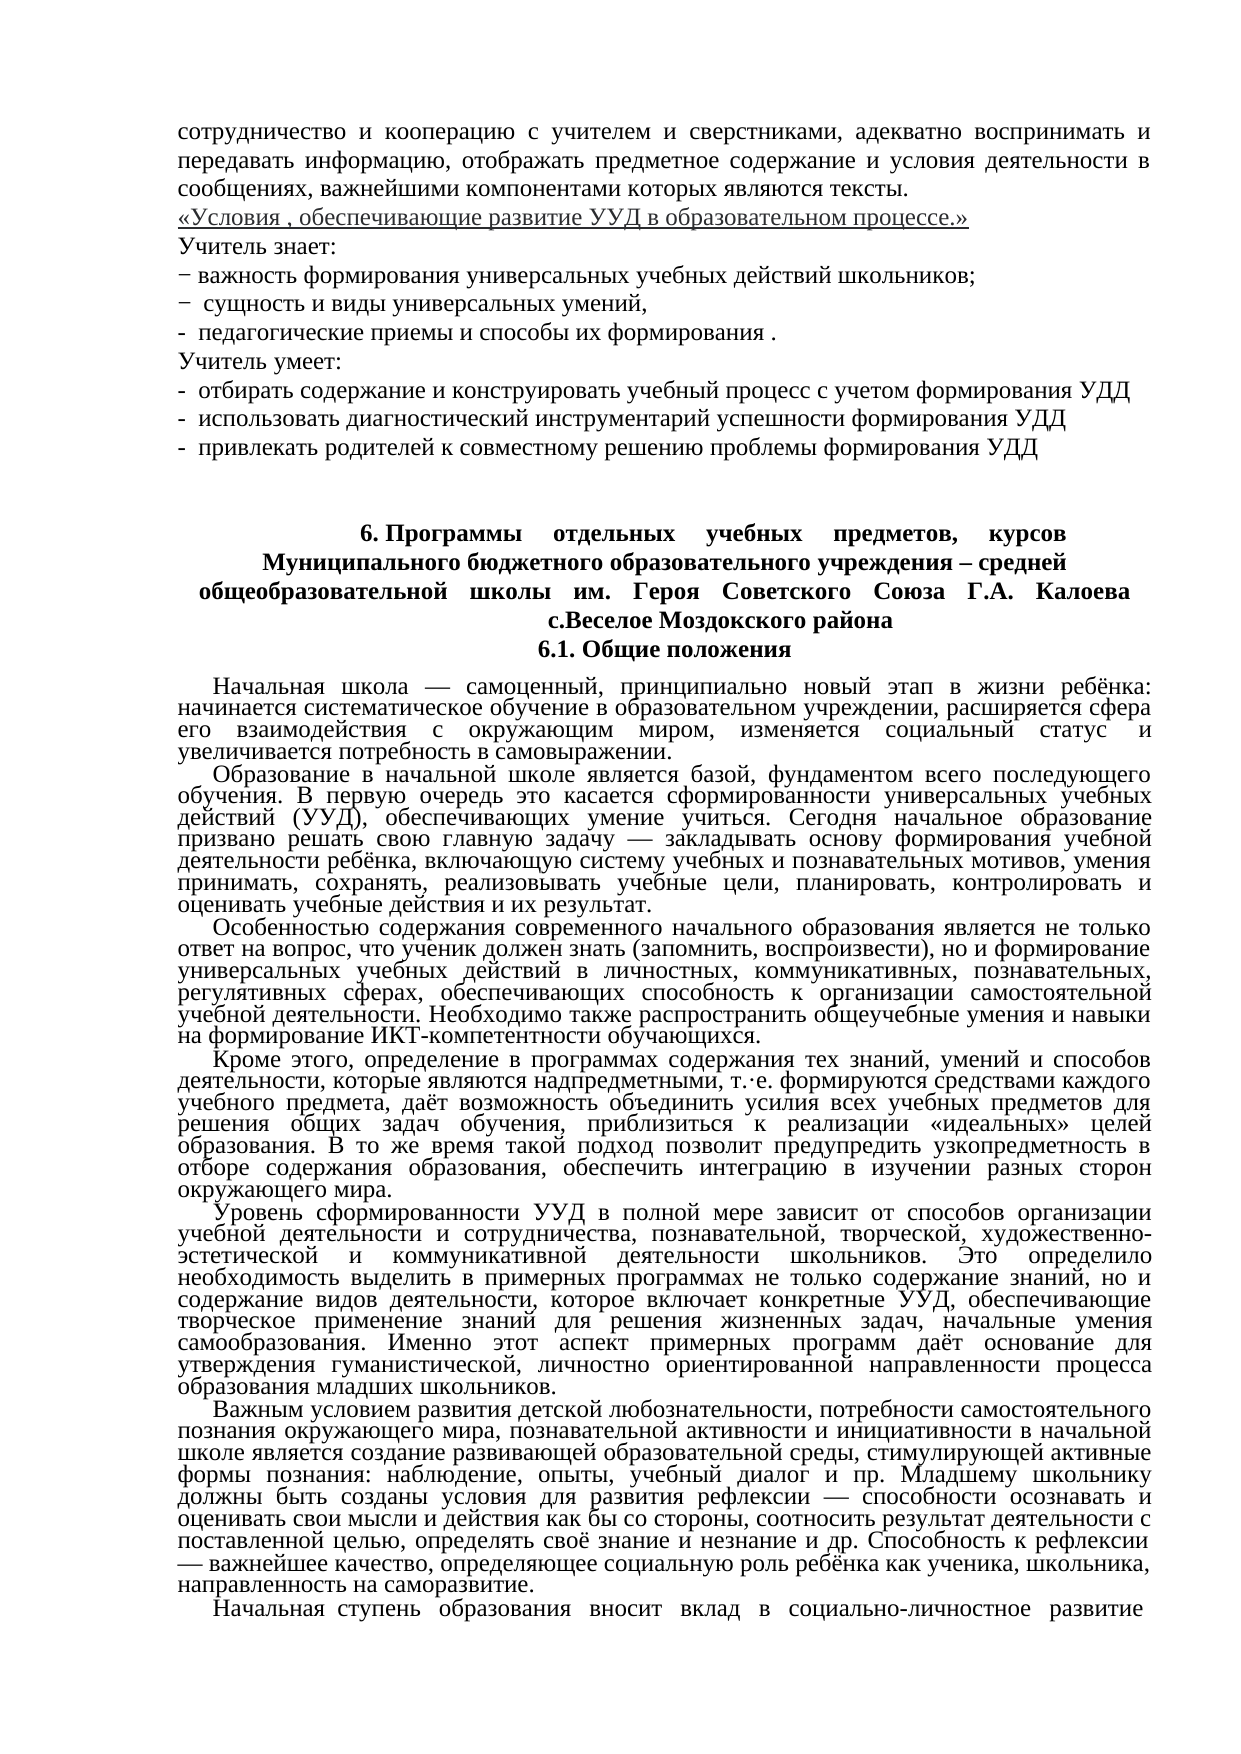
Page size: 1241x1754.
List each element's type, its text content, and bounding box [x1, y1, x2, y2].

text «Условия , обеспечивающие развитие УУД в образовательном процессе.» Учитель знает: [177, 202, 970, 260]
text − важность формирования универсальных учебных действий школьников; [177, 260, 1240, 288]
text общеобразовательной школы им. Героя Советского Союза Г.А. Калоева с.Веселое Моздокского района [198, 576, 1131, 634]
text Кроме этого, определение в программах содержания тех знаний, умений и способов деятельности, которые являются надпредметными, т.·е. формируются средствами каждого учебного предмета, даёт возможность объединить усилия всех учебных предметов для решения общих задач обучения, приблизиться к реализации «идеальных» целей образования. В то же время такой подход позволит предупредить узкопредметность в отборе содержания образования, обеспечить интеграцию в изучении разных сторон окружающего мира. [177, 1050, 1152, 1203]
list педагогические приемы и способы их формирования . Учитель умеет: [177, 317, 777, 375]
text Важным условием развития детской любознательности, потребности самостоятельного познания окружающего мира, познавательной активности и инициативности в начальной школе является создание развивающей образовательной среды, стимулирующей активные формы познания: наблюдение, опыты, учебный диалог и пр. Младшему школьнику должны быть созданы условия для развития рефлексии — способности осознавать и оценивать свои мысли и действия как бы со стороны, соотносить результат деятельности с поставленной целью, определять своё знание и незнание и др. Способность к рефлексии [177, 1400, 1152, 1553]
text Уровень сформированности УУД в полной мере зависит от способов организации учебной деятельности и сотрудничества, познавательной, творческой, художественно- эстетической и коммуникативной деятельности школьников. Это определило необходимость выделить в примерных программах не только содержание знаний, но и содержание видов деятельности, которое включает конкретные УУД, обеспечивающие творческое применение знаний для решения жизненных задач, начальные умения самообразования. Именно этот аспект примерных программ даёт основание для утверждения гуманистической, личностно ориентированной направленности процесса образования младших школьников. [177, 1203, 1152, 1400]
text Начальная школа — самоценный, принципиально новый этап в жизни ребёнка: начинается систематическое обучение в образовательном учреждении, расширяется сфера его взаимодействия с окружающим миром, изменяется социальный статус и увеличивается потребность в самовыражении. [177, 677, 1152, 764]
subtitle Программы отдельных учебных предметов, курсов Муниципального бюджетного образовательного учреждения – средней [262, 518, 1067, 576]
list отбирать содержание и конструировать учебный процесс с учетом формирования УДД [177, 375, 1240, 403]
subtitle Общие положения [538, 634, 1240, 663]
list использовать диагностический инструментарий успешности формирования УДД [177, 403, 1240, 432]
text Начальная ступень образования вносит вклад в социально-личностное развитие [212, 1597, 1240, 1621]
text − сущность и виды универсальных умений, [177, 288, 1240, 317]
text — важнейшее качество, определяющее социальную роль ребёнка как ученика, школьника, направленность на саморазвитие. [177, 1554, 1151, 1597]
list привлекать родителей к совместному решению проблемы формирования УДД [177, 432, 1240, 461]
text Особенностью содержания современного начального образования является не только ответ на вопрос, что ученик должен знать (запомнить, воспроизвести), но и формирование универсальных учебных действий в личностных, коммуникативных, познавательных, регулятивных сферах, обеспечивающих способность к организации самостоятельной учебной деятельности. Необходимо также распространить общеучебные умения и навыки на формирование ИКТ-компетентности обучающихся. [177, 918, 1152, 1049]
text Образование в начальной школе является базой, фундаментом всего последующего обучения. В первую очередь это касается сформированности универсальных учебных действий (УУД), обеспечивающих умение учиться. Сегодня начальное образование призвано решать свою главную задачу — закладывать основу формирования учебной деятельности ребёнка, включающую систему учебных и познавательных мотивов, умения принимать, сохранять, реализовывать учебные цели, планировать, контролировать и оценивать учебные действия и их результат. [177, 765, 1152, 918]
text сотрудничество и кооперацию с учителем и сверстниками, адекватно воспринимать и передавать информацию, отображать предметное содержание и условия деятельности в сообщениях, важнейшими компонентами которых являются тексты. [177, 116, 1151, 202]
